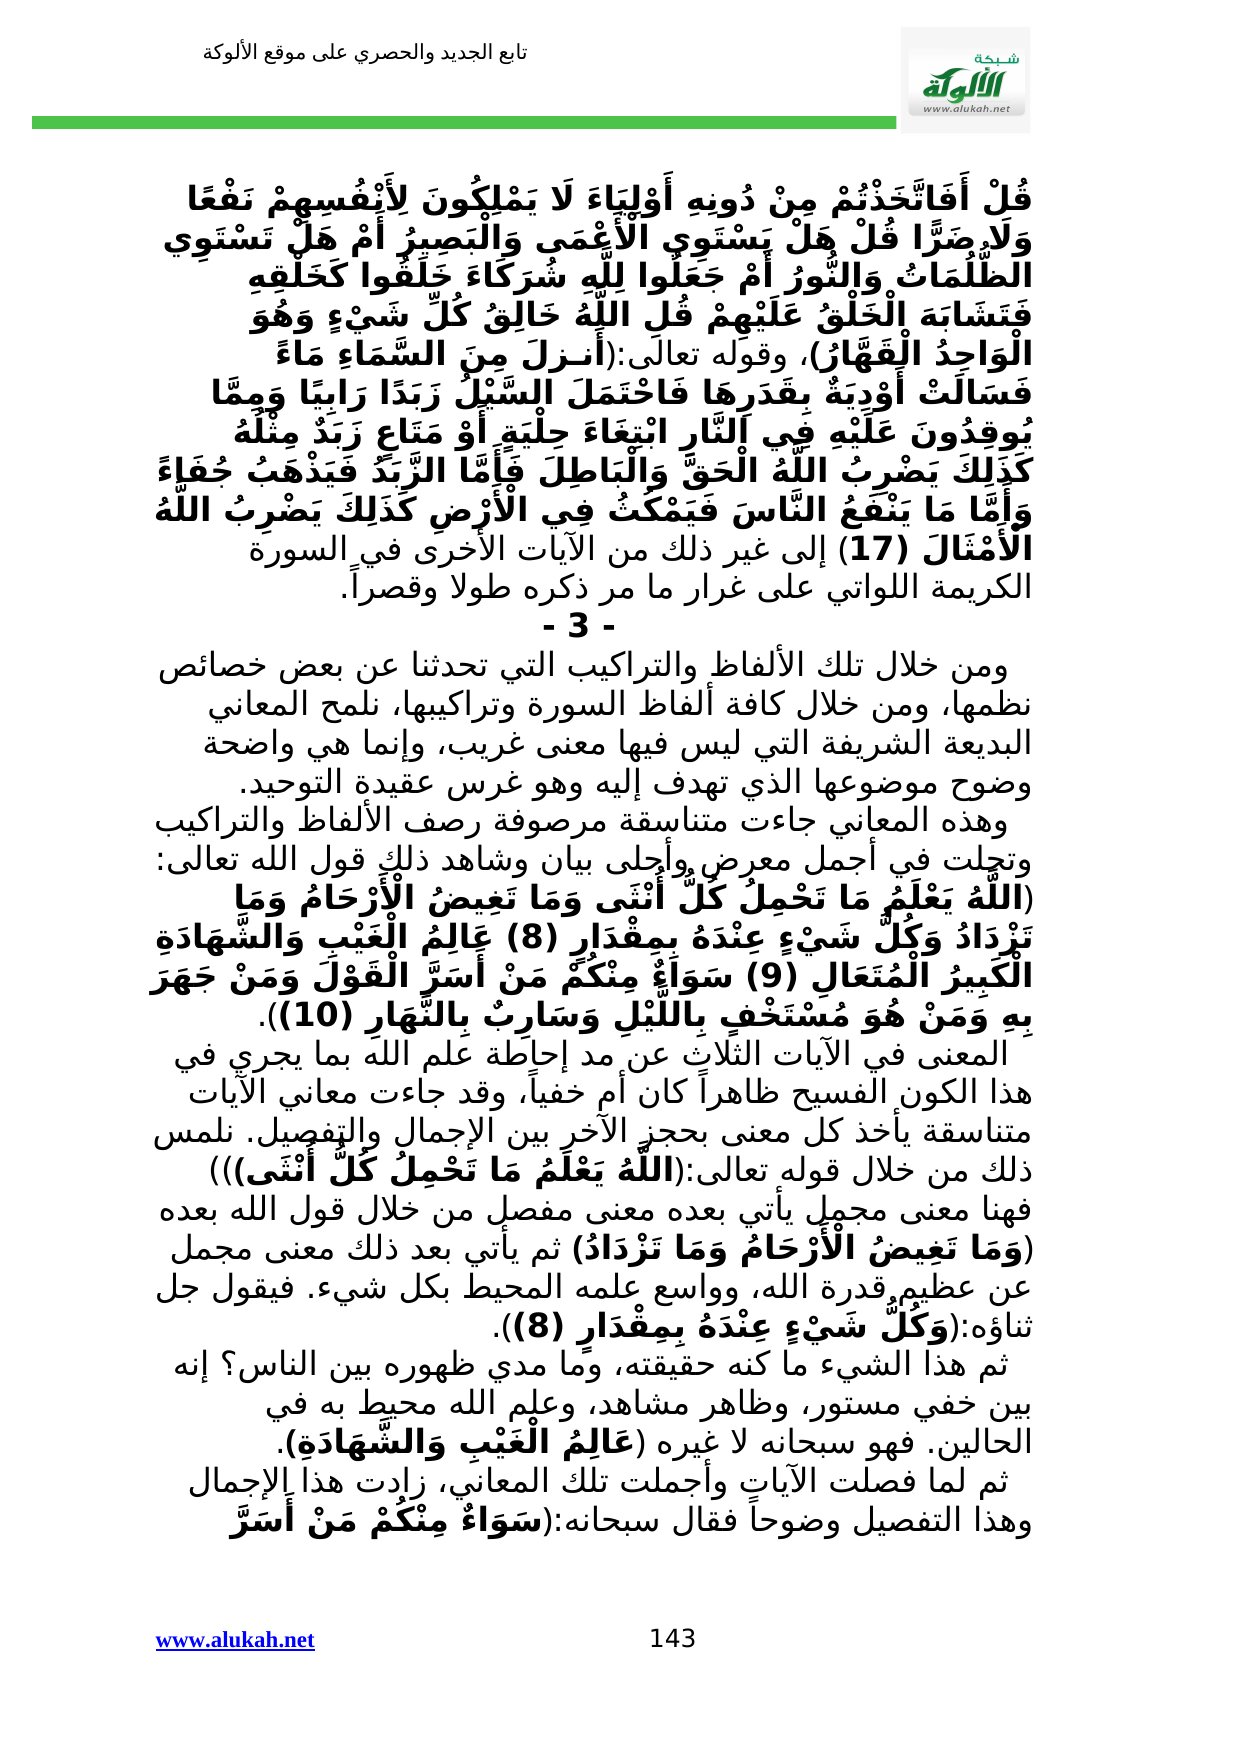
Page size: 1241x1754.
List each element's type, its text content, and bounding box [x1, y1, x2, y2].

text المعنى في الآيات الثلاث عن مد إحاطة علم الله بما يجري في هذا الكون الفسيح ظاهراً كان أم خفياً، وقد جاءت معاني الآيات متناسقة يأخذ كل معنى بحجز الآخر بين الإجمال والتفصيل. نلمس ذلك من خلال قوله تعالى:﴿اللَّهُ يَعْلَمُ مَا تَحْمِلُ كُلُّ أُنْثَى﴾)) فهنا معنى مجمل يأتي بعده معنى مفصل من خلال قول الله بعده ﴿وَمَا تَغِيضُ الْأَرْحَامُ وَمَا تَزْدَادُ﴾ ثم يأتي بعد ذلك معنى مجمل عن عظيم قدرة الله، وواسع علمه المحيط بكل شيء. فيقول جل ثناؤه:﴿وَكُلُّ شَيْءٍ عِنْدَهُ بِمِقْدَارٍ (8)﴾. [148, 1034, 1033, 1345]
text وهذه المعاني جاءت متناسقة مرصوفة رصف الألفاظ والتراكيب وتجلت في أجمل معرض وأحلى بيان وشاهد ذلك قول الله تعالى:﴿اللَّهُ يَعْلَمُ مَا تَحْمِلُ كُلُّ أُنْثَى وَمَا تَغِيضُ الْأَرْحَامُ وَمَا تَزْدَادُ وَكُلُّ شَيْءٍ عِنْدَهُ بِمِقْدَارٍ (8) عَالِمُ الْغَيْبِ وَالشَّهَادَةِ الْكَبِيرُ الْمُتَعَالِ (9) سَوَاءٌ مِنْكُمْ مَنْ أَسَرَّ الْقَوْلَ وَمَنْ جَهَرَ بِهِ وَمَنْ هُوَ مُسْتَخْفٍ بِاللَّيْلِ وَسَارِبٌ بِالنَّهَارِ (10)﴾. [148, 801, 1033, 1034]
text ومن خلال تلك الألفاظ والتراكيب التي تحدثنا عن بعض خصائص نظمها، ومن خلال كافة ألفاظ السورة وتراكيبها، نلمح المعاني البديعة الشريفة التي ليس فيها معنى غريب، وإنما هي واضحة وضوح موضوعها الذي تهدف إليه وهو غرس عقيدة التوحيد. [148, 646, 1033, 801]
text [148, 179, 1033, 607]
text - 3 - [148, 607, 1033, 646]
text ثم هذا الشيء ما كنه حقيقته، وما مدي ظهوره بين الناس؟ إنه بين خفي مستور، وظاهر مشاهد، وعلم الله محيط به في الحالين. فهو سبحانه لا غيره ﴿عَالِمُ الْغَيْبِ وَالشَّهَادَةِ﴾. [148, 1345, 1033, 1461]
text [148, 1461, 1033, 1539]
